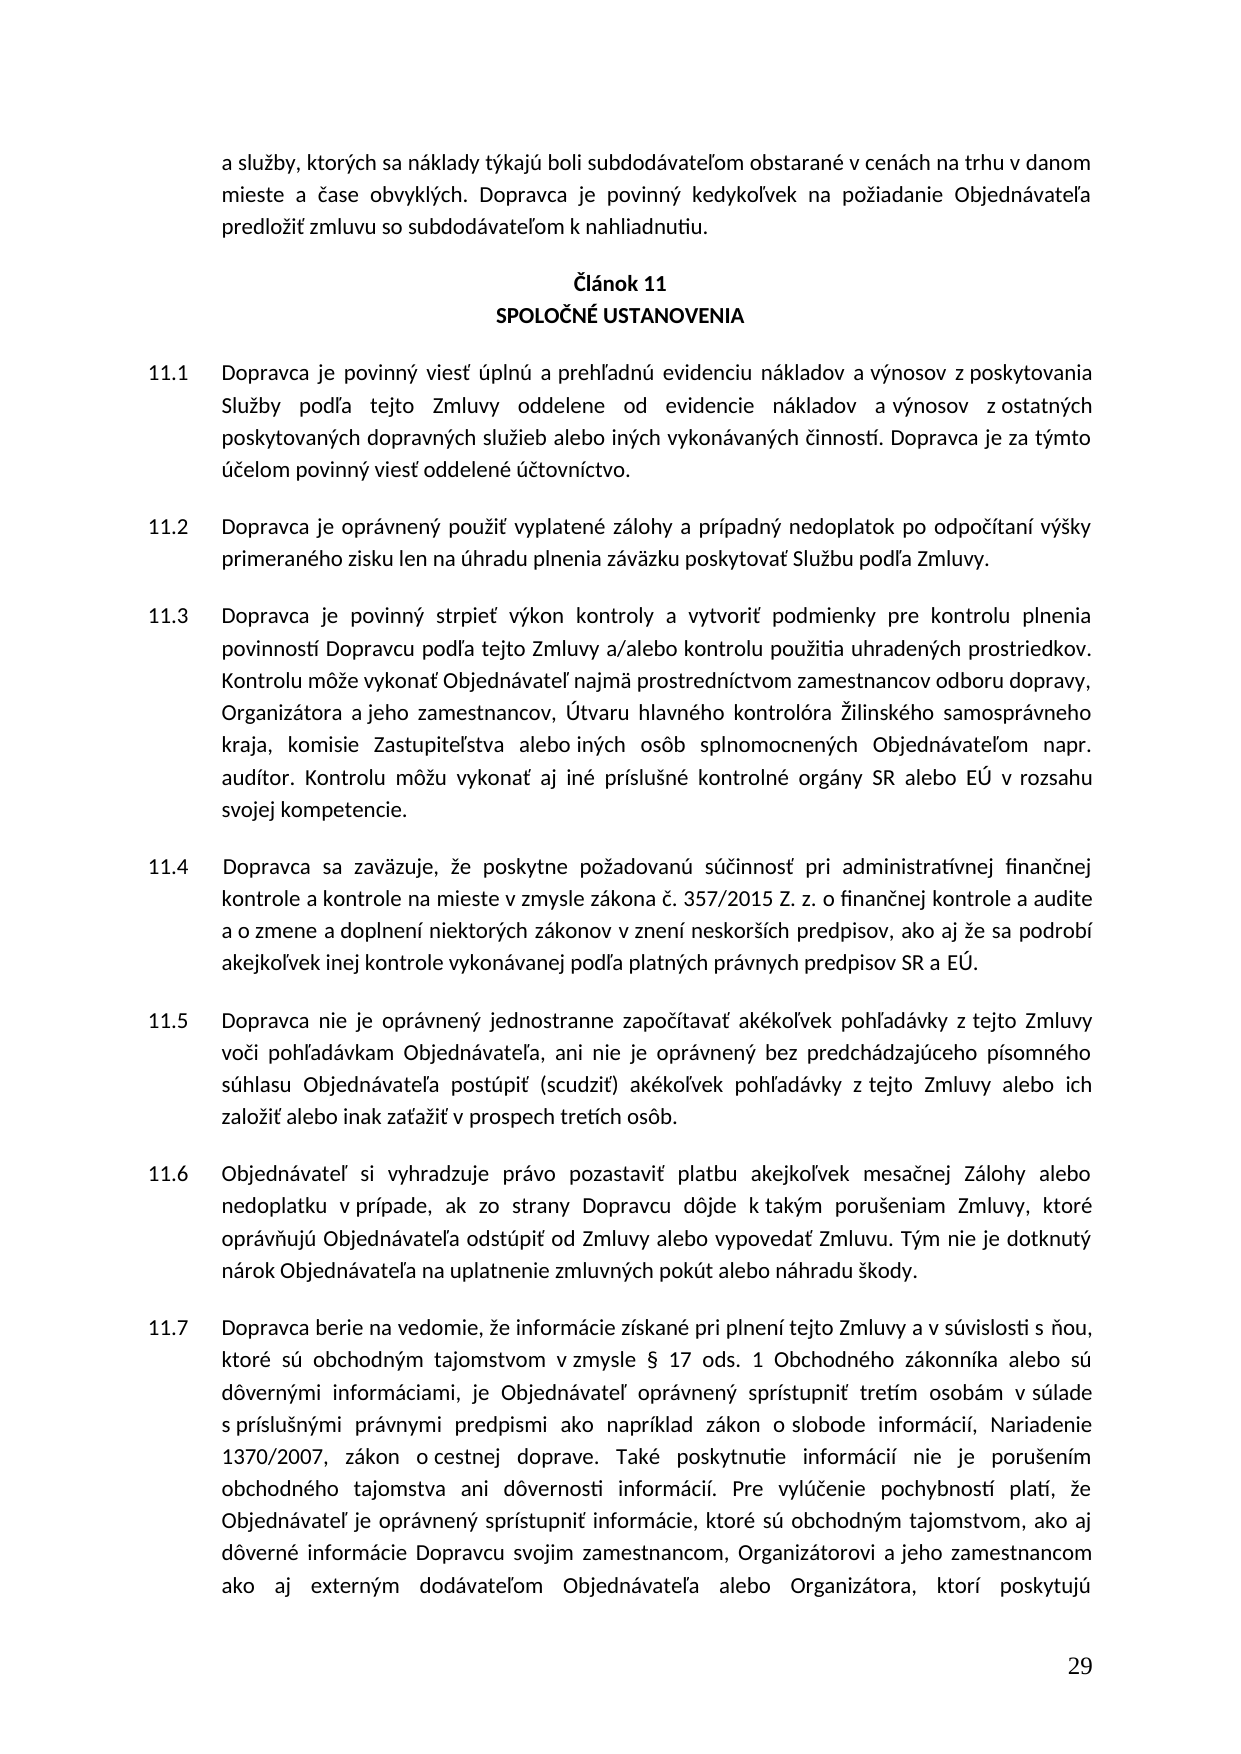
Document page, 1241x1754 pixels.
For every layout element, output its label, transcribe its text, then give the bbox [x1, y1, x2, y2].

text SPOLOČNÉ USTANOVENIA [148, 301, 1093, 329]
list Dopravca je povinný strpieť výkon kontroly a vytvoriť podmienky pre kontrolu plnenia povinností Dopravcu podľa tejto Zmluvy a/alebo kontrolu použitia uhradených prostriedkov. Kontrolu môže vykonať Objednávateľ najmä prostredníctvom zamestnancov odboru dopravy, Organizátora a jeho zamestnancov, Útvaru hlavného kontrolóra Žilinského samosprávneho kraja, komisie Zastupiteľstva alebo iných osôb splnomocnených Objednávateľom napr. audítor. Kontrolu môžu vykonať aj iné príslušné kontrolné orgány SR alebo EÚ v rozsahu svojej kompetencie. [148, 602, 1093, 823]
list Dopravca sa zaväzuje, že poskytne požadovanú súčinnosť pri administratívnej finančnej kontrole a kontrole na mieste v zmysle zákona č. 357/2015 Z. z. o finančnej kontrole a audite a o zmene a doplnení niektorých zákonov v znení neskorších predpisov, ako aj že sa podrobí akejkoľvek inej kontrole vykonávanej podľa platných právnych predpisov SR a EÚ. [148, 852, 1093, 977]
list Dopravca nie je oprávnený jednostranne započítavať akékoľvek pohľadávky z tejto Zmluvy voči pohľadávkam Objednávateľa, ani nie je oprávnený bez predchádzajúceho písomného súhlasu Objednávateľa postúpiť (scudziť) akékoľvek pohľadávky z tejto Zmluvy alebo ich založiť alebo inak zaťažiť v prospech tretích osôb. [148, 1006, 1093, 1130]
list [148, 148, 1093, 240]
text Článok 11 [148, 269, 1093, 297]
list Dopravca je povinný viesť úplnú a prehľadnú evidenciu nákladov a výnosov z poskytovania Služby podľa tejto Zmluvy oddelene od evidencie nákladov a výnosov z ostatných poskytovaných dopravných služieb alebo iných vykonávaných činností. Dopravca je za týmto účelom povinný viesť oddelené účtovníctvo. [148, 358, 1093, 483]
list Dopravca je oprávnený použiť vyplatené zálohy a prípadný nedoplatok po odpočítaní výšky primeraného zisku len na úhradu plnenia záväzku poskytovať Službu podľa Zmluvy. [148, 512, 1093, 572]
list Objednávateľ si vyhradzuje právo pozastaviť platbu akejkoľvek mesačnej Zálohy alebo nedoplatku v prípade, ak zo strany Dopravcu dôjde k takým porušeniam Zmluvy, ktoré oprávňujú Objednávateľa odstúpiť od Zmluvy alebo vypovedať Zmluvu. Tým nie je dotknutý nárok Objednávateľa na uplatnenie zmluvných pokút alebo náhradu škody. [148, 1159, 1093, 1284]
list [148, 1313, 1093, 1599]
